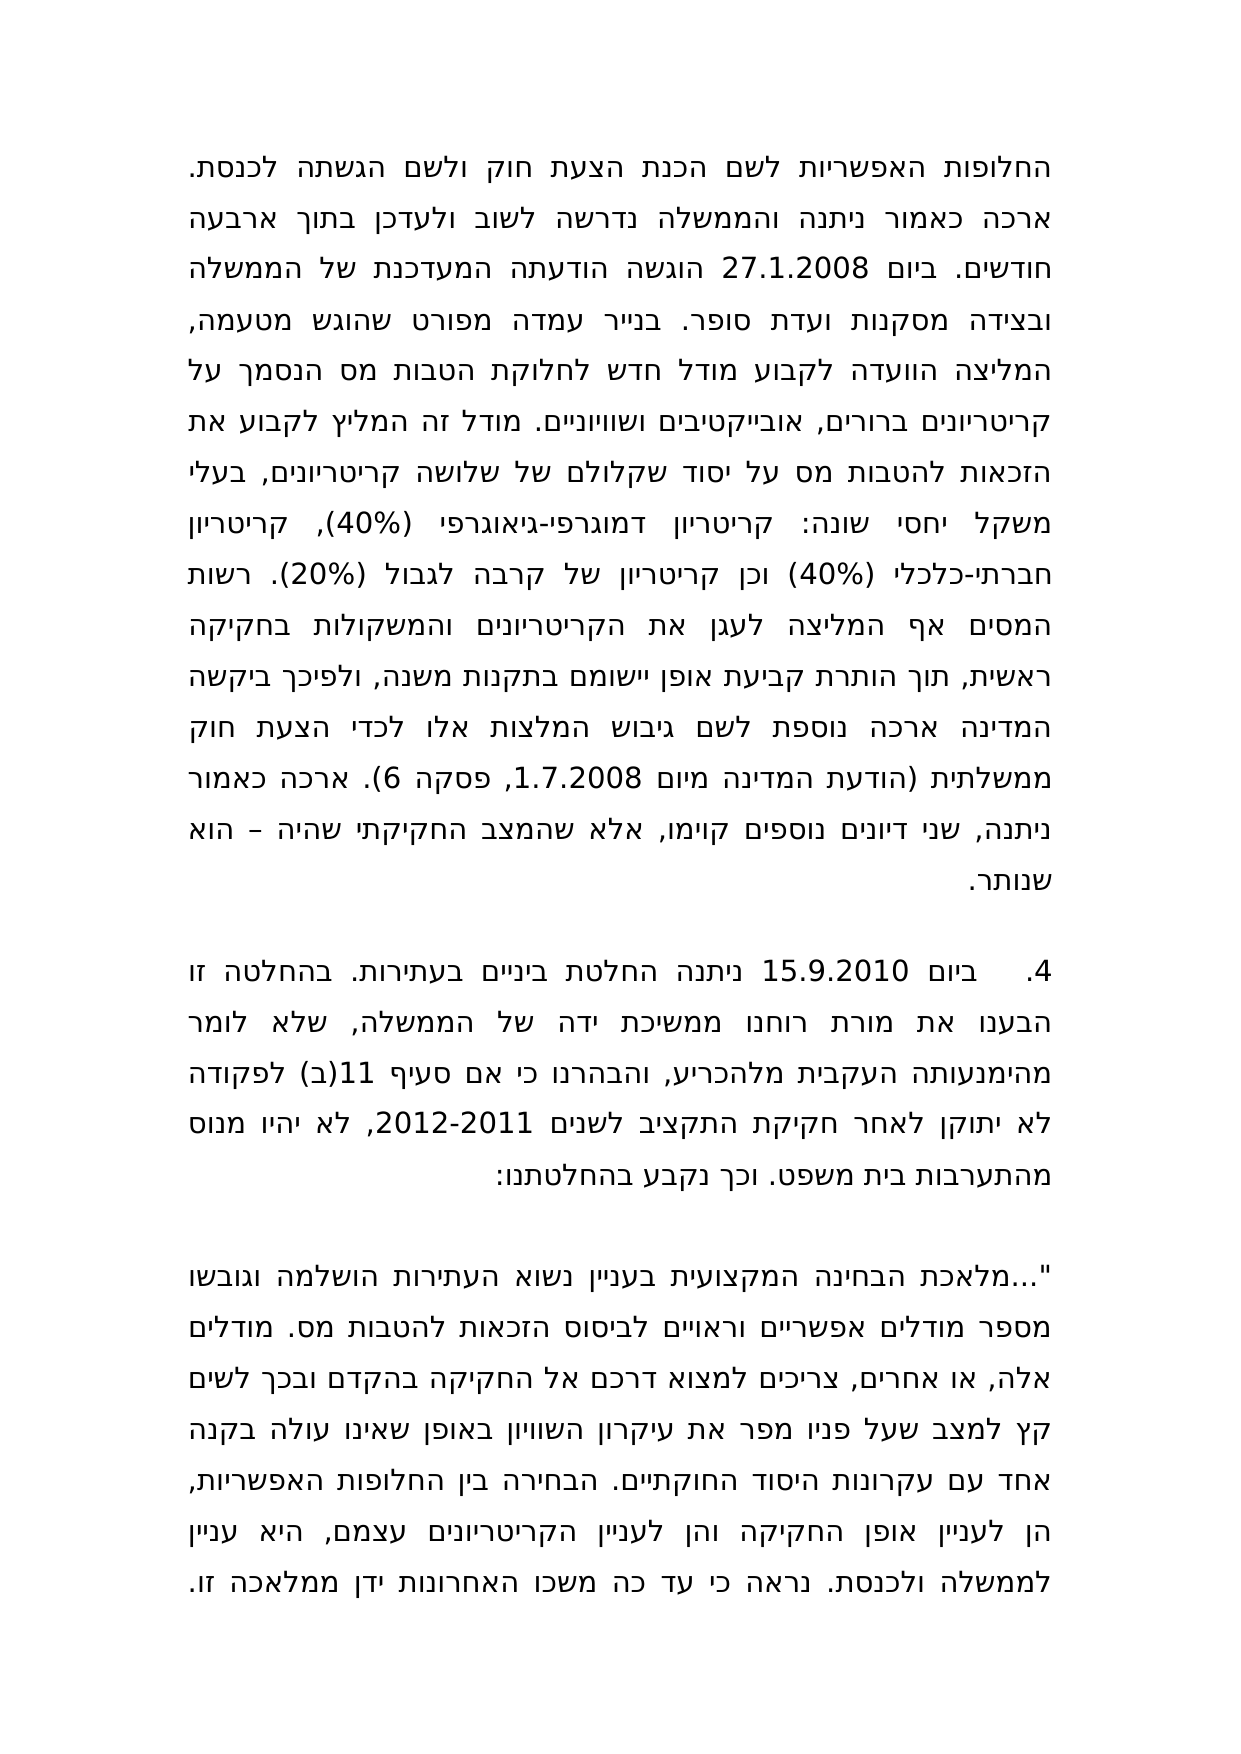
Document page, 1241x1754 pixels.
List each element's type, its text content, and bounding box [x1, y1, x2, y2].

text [187, 150, 1053, 897]
text 4. ביום 15.9.2010 ניתנה החלטת ביניים בעתירות. בהחלטה זו הבענו את מורת רוחנו ממשיכת ידה של הממשלה, שלא לומר מהימנעותה העקבית מלהכריע, והבהרנו כי אם סעיף 11(ב) לפקודה לא יתוקן לאחר חקיקת התקציב לשנים 2012-2011, לא יהיו מנוס מהתערבות בית משפט. וכך נקבע בהחלטתנו: [187, 954, 1053, 1192]
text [187, 1260, 1053, 1599]
